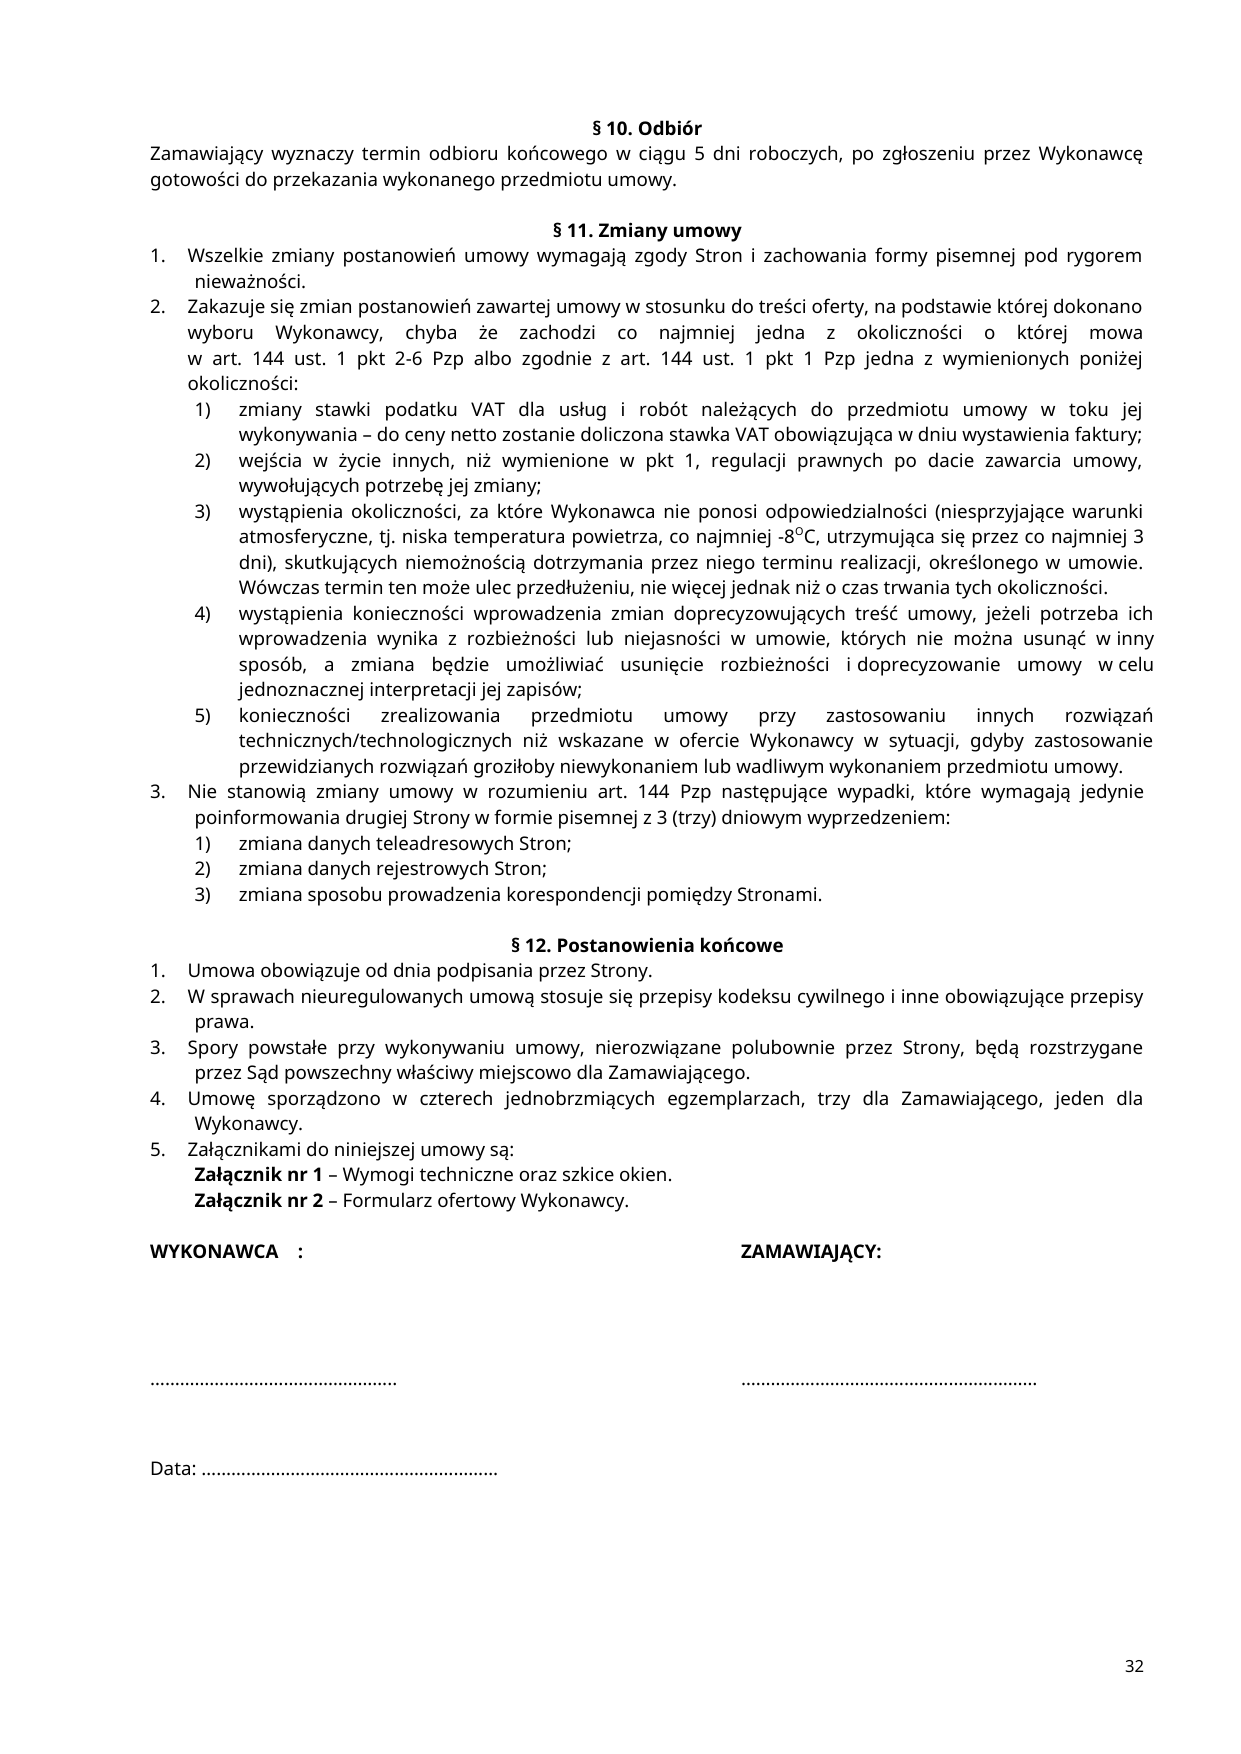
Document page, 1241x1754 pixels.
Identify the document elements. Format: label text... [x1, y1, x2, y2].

list Zakazuje się zmian postanowień zawartej umowy w stosunku do treści oferty, na podstawie której dokonano wyboru Wykonawcy, chyba że zachodzi co najmniej jedna z okoliczności o której mowa w art. 144 ust. 1 pkt 2-6 Pzp albo zgodnie z art. 144 ust. 1 pkt 1 Pzp jedna z wymienionych poniżej okoliczności: [150, 294, 1144, 396]
text ………………………………………….. …………………………………………………… [150, 1366, 1144, 1391]
text Data: …………………………………………………… [150, 1455, 1144, 1481]
list zmiana danych teleadresowych Stron; [194, 830, 1144, 855]
list Spory powstałe przy wykonywaniu umowy, nierozwiązane polubownie przez Strony, będą rozstrzygane przez Sąd powszechny właściwy miejscowo dla Zamawiającego. [150, 1034, 1144, 1085]
list wejścia w życie innych, niż wymienione w pkt 1, regulacji prawnych po dacie zawarcia umowy, wywołujących potrzebę jej zmiany; [194, 447, 1144, 498]
list Umowę sporządzono w czterech jednobrzmiących egzemplarzach, trzy dla Zamawiającego, jeden dla Wykonawcy. [150, 1085, 1144, 1136]
text Załącznik nr 2 – Formularz ofertowy Wykonawcy. [194, 1187, 1144, 1213]
list zmiana sposobu prowadzenia korespondencji pomiędzy Stronami. [194, 881, 1144, 906]
list wystąpienia konieczności wprowadzenia zmian doprecyzowujących treść umowy, jeżeli potrzeba ich wprowadzenia wynika z rozbieżności lub niejasności w umowie, których nie można usunąć w inny sposób, a zmiana będzie umożliwiać usunięcie rozbieżności i doprecyzowanie umowy w celu jednoznacznej interpretacji jej zapisów; [194, 600, 1154, 702]
text WYKONAWCA : ZAMAWIAJĄCY: [150, 1238, 1144, 1264]
text § 12. Postanowienia końcowe [150, 932, 1144, 957]
text § 11. Zmiany umowy [150, 217, 1144, 243]
list Nie stanowią zmiany umowy w rozumieniu art. 144 Pzp następujące wypadki, które wymagają jedynie poinformowania drugiej Strony w formie pisemnej z 3 (trzy) dniowym wyprzedzeniem: [150, 779, 1144, 830]
text Załącznik nr 1 – Wymogi techniczne oraz szkice okien. [194, 1162, 1144, 1187]
list W sprawach nieuregulowanych umową stosuje się przepisy kodeksu cywilnego i inne obowiązujące przepisy prawa. [150, 983, 1144, 1034]
list Załącznikami do niniejszej umowy są: [150, 1136, 1144, 1162]
list Wszelkie zmiany postanowień umowy wymagają zgody Stron i zachowania formy pisemnej pod rygorem nieważności. [150, 243, 1144, 294]
list wystąpienia okoliczności, za które Wykonawca nie ponosi odpowiedzialności (niesprzyjające warunki atmosferyczne, tj. niska temperatura powietrza, co najmniej -8OC, utrzymująca się przez co najmniej 3 dni), skutkujących niemożnością dotrzymania przez niego terminu realizacji, określonego w umowie. Wówczas termin ten może ulec przedłużeniu, nie więcej jednak niż o czas trwania tych okoliczności. [194, 498, 1144, 600]
list zmiany stawki podatku VAT dla usług i robót należących do przedmiotu umowy w toku jej wykonywania – do ceny netto zostanie doliczona stawka VAT obowiązująca w dniu wystawienia faktury; [194, 396, 1144, 447]
text § 10. Odbiór [150, 115, 1144, 141]
list konieczności zrealizowania przedmiotu umowy przy zastosowaniu innych rozwiązań technicznych/technologicznych niż wskazane w ofercie Wykonawcy w sytuacji, gdyby zastosowanie przewidzianych rozwiązań groziłoby niewykonaniem lub wadliwym wykonaniem przedmiotu umowy. [194, 702, 1154, 779]
text Zamawiający wyznaczy termin odbioru końcowego w ciągu 5 dni roboczych, po zgłoszeniu przez Wykonawcę gotowości do przekazania wykonanego przedmiotu umowy. [150, 141, 1144, 192]
list zmiana danych rejestrowych Stron; [194, 855, 1144, 881]
list Umowa obowiązuje od dnia podpisania przez Strony. [150, 957, 1144, 983]
